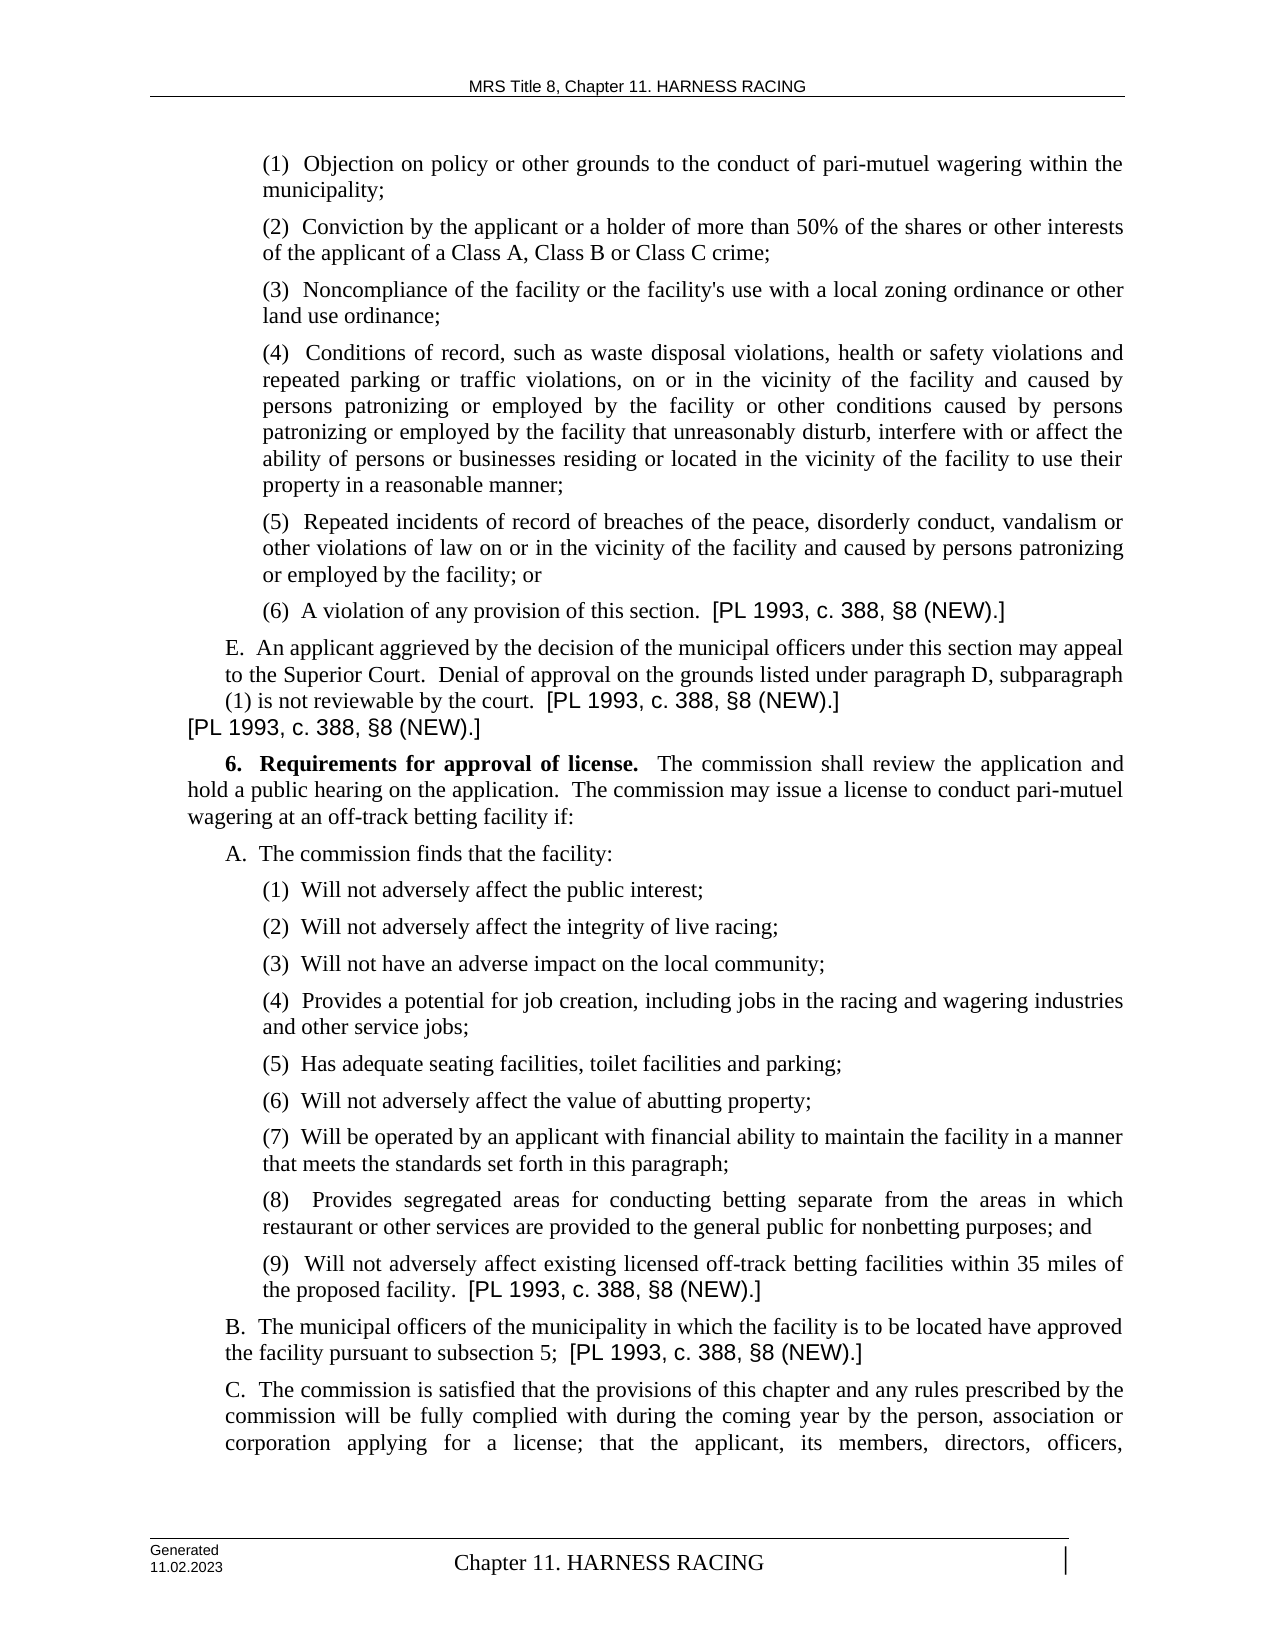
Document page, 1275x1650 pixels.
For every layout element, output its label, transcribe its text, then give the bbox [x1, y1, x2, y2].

text (5) Repeated incidents of record of breaches of the peace, disorderly conduct, vandalism or other violations of law on or in the vicinity of the facility and caused by persons patronizing or employed by the facility; or [262, 508, 1125, 587]
text (7) Will be operated by an applicant with financial ability to maintain the facility in a manner that meets the standards set forth in this paragraph; [262, 1123, 1125, 1176]
text 6. Requirements for approval of license. The commission shall review the application and hold a public hearing on the application. The commission may issue a license to conduct pari-mutuel wagering at an off-track betting facility if: [187, 750, 1125, 829]
text (3) Noncompliance of the facility or the facility's use with a local zoning ordinance or other land use ordinance; [262, 276, 1125, 329]
text (4) Conditions of record, such as waste disposal violations, health or safety violations and repeated parking or traffic violations, on or in the vicinity of the facility and caused by persons patronizing or employed by the facility or other conditions caused by persons patronizing or employed by the facility that unreasonably disturb, interfere with or affect the ability of persons or businesses residing or located in the vicinity of the facility to use their property in a reasonable manner; [262, 339, 1125, 497]
text (1) Objection on policy or other grounds to the conduct of pari-mutuel wagering within the municipality; [262, 150, 1125, 203]
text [225, 1376, 1125, 1455]
text (6) Will not adversely affect the value of abutting property; [262, 1087, 1125, 1113]
text E. An applicant aggrieved by the decision of the municipal officers under this section may appeal to the Superior Court. Denial of approval on the grounds listed under paragraph D, subparagraph (1) is not reviewable by the court. [PL 1993, c. 388, §8 (NEW).] [225, 634, 1125, 713]
text (3) Will not have an adverse impact on the local community; [262, 950, 1125, 976]
text A. The commission finds that the facility: [225, 840, 1125, 866]
text B. The municipal officers of the municipality in which the facility is to be located have approved the facility pursuant to subsection 5; [PL 1993, c. 388, §8 (NEW).] [225, 1313, 1125, 1366]
text [PL 1993, c. 388, §8 (NEW).] [187, 713, 1125, 740]
text (2) Conviction by the applicant or a holder of more than 50% of the shares or other interests of the applicant of a Class A, Class B or Class C crime; [262, 213, 1125, 266]
text (2) Will not adversely affect the integrity of live racing; [262, 913, 1125, 939]
text (9) Will not adversely affect existing licensed off-track betting facilities within 35 miles of the proposed facility. [PL 1993, c. 388, §8 (NEW).] [262, 1250, 1125, 1302]
text (6) A violation of any provision of this section. [PL 1993, c. 388, §8 (NEW).] [262, 597, 1125, 624]
text (5) Has adequate seating facilities, toilet facilities and parking; [262, 1050, 1125, 1076]
text (1) Will not adversely affect the public interest; [262, 876, 1125, 903]
text (8) Provides segregated areas for conducting betting separate from the areas in which restaurant or other services are provided to the general public for nonbetting purposes; and [262, 1187, 1125, 1239]
text (4) Provides a potential for job creation, including jobs in the racing and wagering industries and other service jobs; [262, 987, 1125, 1039]
